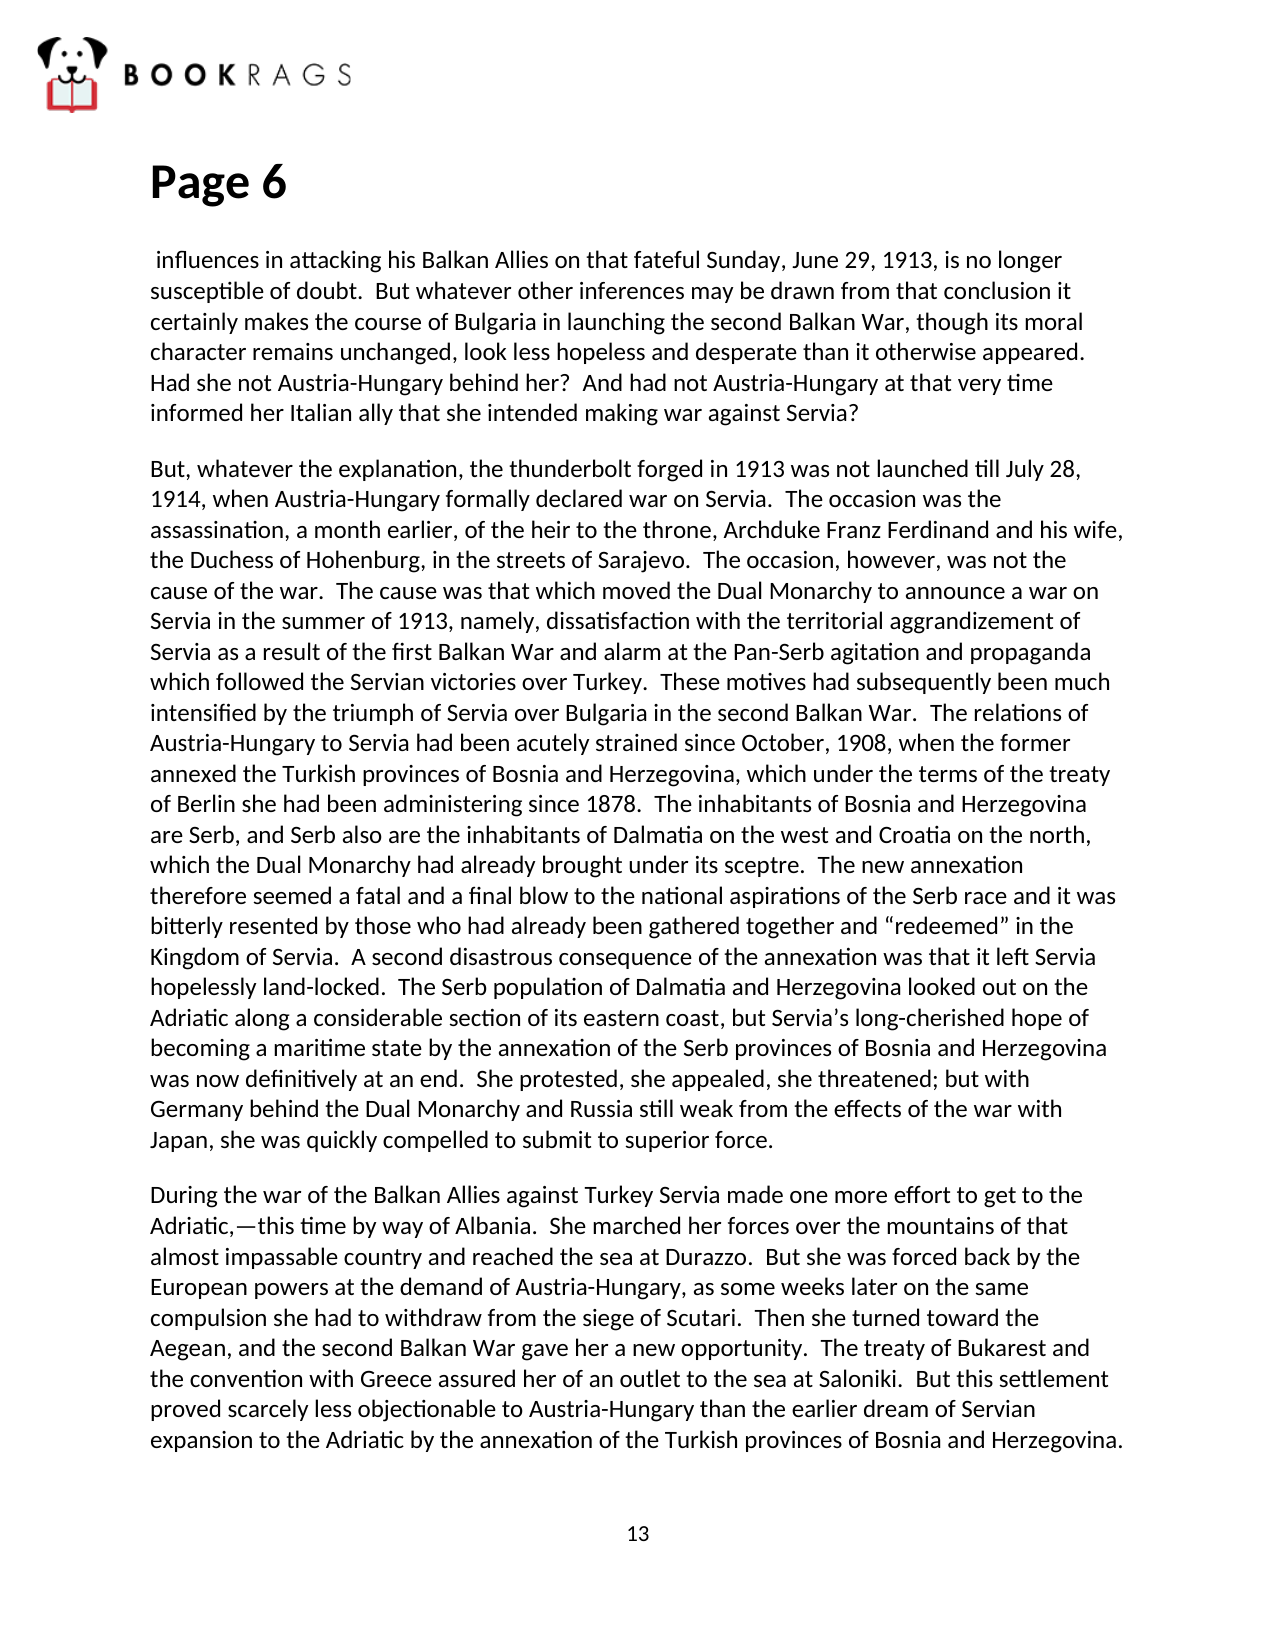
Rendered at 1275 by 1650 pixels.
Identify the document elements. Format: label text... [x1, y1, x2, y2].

text Page 6 [150, 150, 1125, 211]
picture [37, 37, 351, 113]
text influences in attacking his Balkan Allies on that fateful Sunday, June 29, 1913, is no longer susceptible of doubt. But whatever other inferences may be drawn from that conclusion it certainly makes the course of Bulgaria in launching the second Balkan War, though its moral character remains unchanged, look less hopeless and desperate than it otherwise appeared. Had she not Austria-Hungary behind her? And had not Austria-Hungary at that very time informed her Italian ally that she intended making war against Servia? [150, 244, 1125, 428]
text During the war of the Balkan Allies against Turkey Servia made one more effort to get to the Adriatic,—­this time by way of Albania. She marched her forces over the mountains of that almost impassable country and reached the sea at Durazzo. But she was forced back by the European powers at the demand of Austria-Hungary, as some weeks later on the same compulsion she had to withdraw from the siege of Scutari. Then she turned toward the Aegean, and the second Balkan War gave her a new opportunity. The treaty of Bukarest and the convention with Greece assured her of an outlet to the sea at Saloniki. But this settlement proved scarcely less objectionable to Austria-Hungary than the earlier dream of Servian expansion to the Adriatic by the annexation of the Turkish provinces of Bosnia and Herzegovina. [150, 1180, 1125, 1454]
text But, whatever the explanation, the thunderbolt forged in 1913 was not launched till July 28, 1914, when Austria-Hungary formally declared war on Servia. The occasion was the assassination, a month earlier, of the heir to the throne, Archduke Franz Ferdinand and his wife, the Duchess of Hohenburg, in the streets of Sarajevo. The occasion, however, was not the cause of the war. The cause was that which moved the Dual Monarchy to announce a war on Servia in the summer of 1913, namely, dissatisfaction with the territorial aggrandizement of Servia as a result of the first Balkan War and alarm at the Pan-Serb agitation and propaganda which followed the Servian victories over Turkey. These motives had subsequently been much intensified by the triumph of Servia over Bulgaria in the second Balkan War. The relations of Austria-Hungary to Servia had been acutely strained since October, 1908, when the former annexed the Turkish provinces of Bosnia and Herzegovina, which under the terms of the treaty of Berlin she had been administering since 1878. The inhabitants of Bosnia and Herzegovina are Serb, and Serb also are the inhabitants of Dalmatia on the west and Croatia on the north, which the Dual Monarchy had already brought under its sceptre. The new annexation therefore seemed a fatal and a final blow to the national aspirations of the Serb race and it was bitterly resented by those who had already been gathered together and “redeemed” in the Kingdom of Servia. A second disastrous consequence of the annexation was that it left Servia hopelessly land-locked. The Serb population of Dalmatia and Herzegovina looked out on the Adriatic along a considerable section of its eastern coast, but Servia’s long-cherished hope of becoming a maritime state by the annexation of the Serb provinces of Bosnia and Herzegovina was now definitively at an end. She protested, she appealed, she threatened; but with Germany behind the Dual Monarchy and Russia still weak from the effects of the war with Japan, she was quickly compelled to submit to superior force. [150, 453, 1125, 1155]
